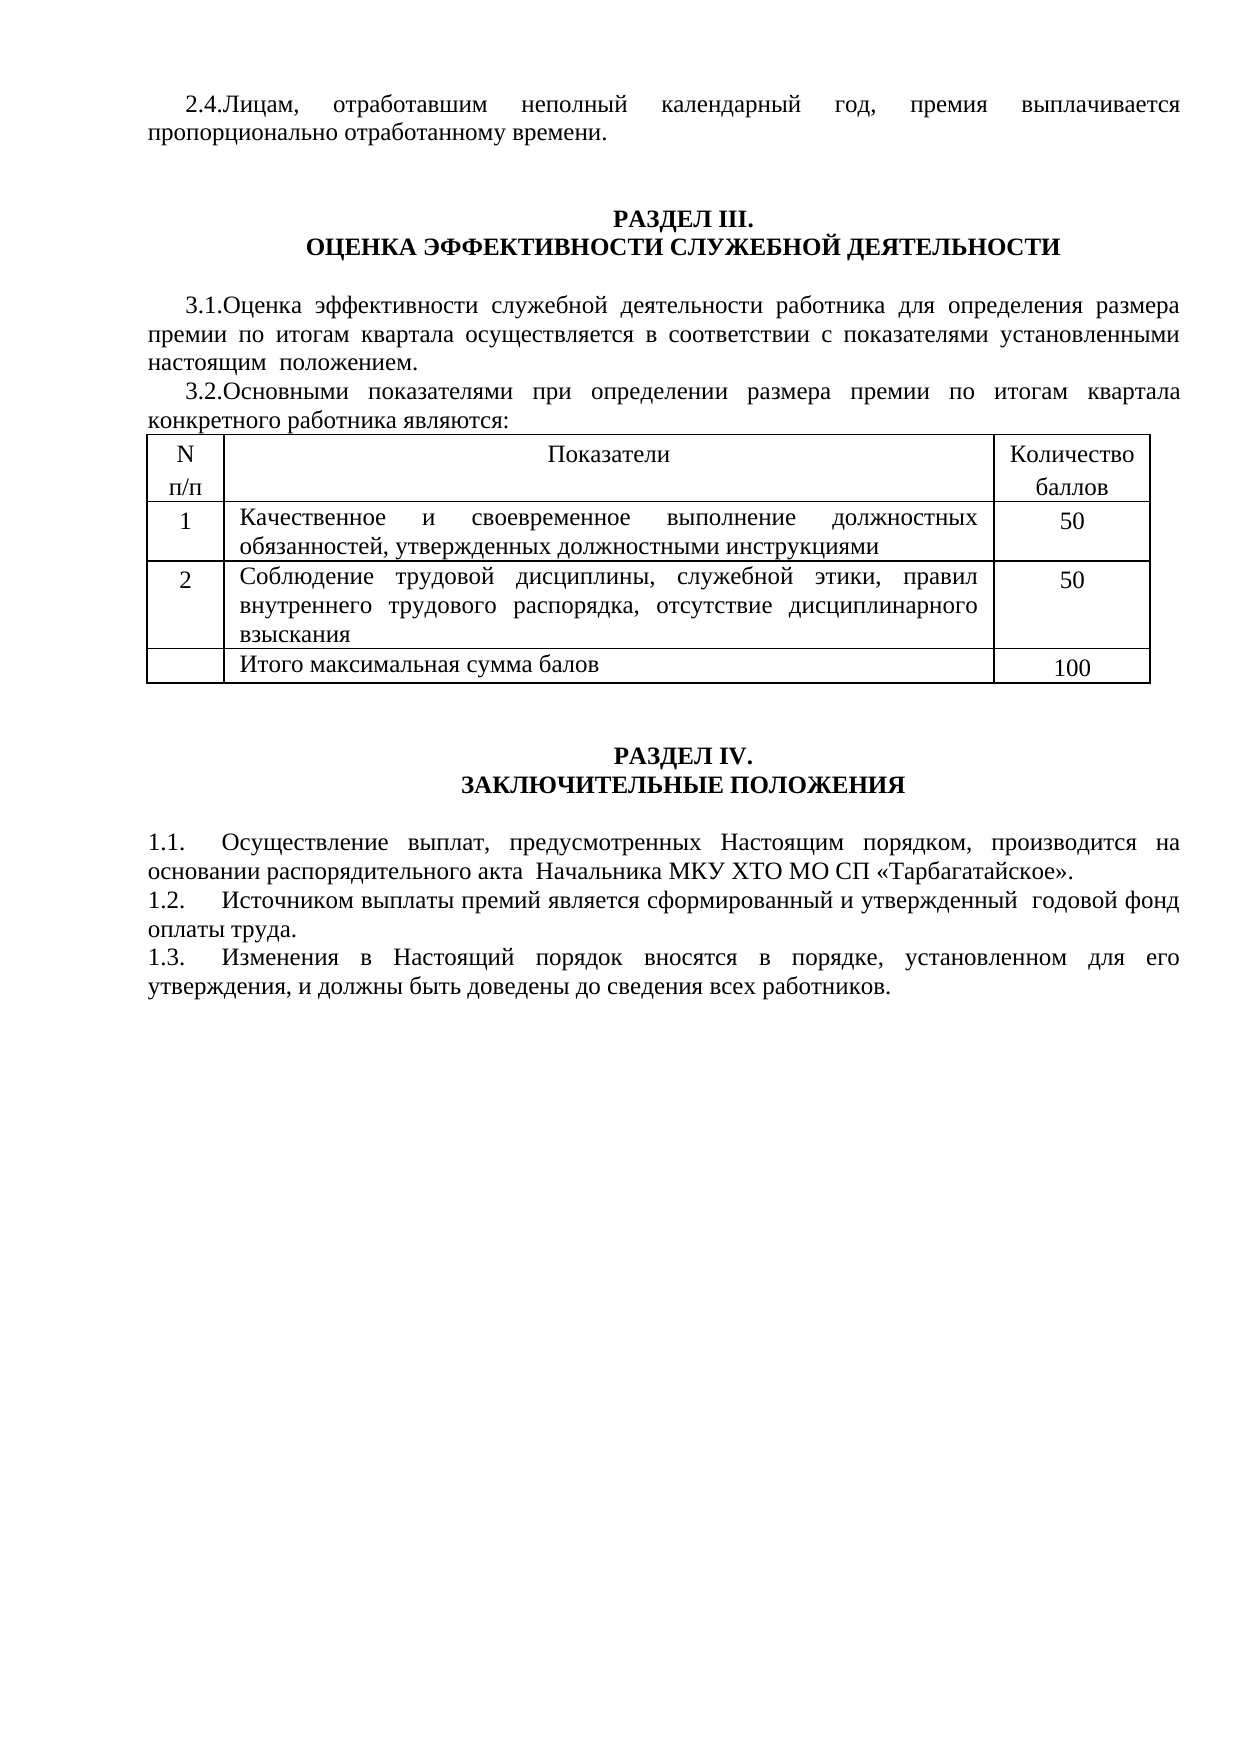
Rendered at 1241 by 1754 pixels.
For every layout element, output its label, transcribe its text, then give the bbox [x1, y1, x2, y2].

table_cell 50 [995, 502, 1149, 560]
list Источником выплаты премий является сформированный и утвержденный годовой фонд оплаты труда. [148, 885, 1181, 942]
table_cell [148, 649, 223, 682]
text РАЗДЕЛ III. [185, 204, 1181, 232]
text 2.4.Лицам, отработавшим неполный календарный год, премия выплачивается пропорционально отработанному времени. [148, 89, 1181, 146]
table_cell 100 [995, 649, 1149, 682]
table_header N п/п [148, 435, 223, 501]
table_cell 50 [995, 562, 1149, 648]
text РАЗДЕЛ IV. [185, 741, 1181, 770]
table_cell Соблюдение трудовой дисциплины, служебной этики, правил внутреннего трудового распорядка, отсутствие дисциплинарного взыскания [225, 562, 993, 648]
list Изменения в Настоящий порядок вносятся в порядке, установленном для его утверждения, и должны быть доведены до сведения всех работников. [148, 942, 1181, 1000]
table_cell Итого максимальная сумма балов [225, 649, 993, 682]
table_cell 2 [148, 562, 223, 648]
table_header Количество баллов [995, 435, 1149, 501]
text 3.1.Оценка эффективности служебной деятельности работника для определения размера премии по итогам квартала осуществляется в соответствии с показателями установленными настоящим положением. [148, 290, 1181, 376]
table_cell Качественное и своевременное выполнение должностных обязанностей, утвержденных должностными инструкциями [225, 502, 993, 560]
table_cell 1 [148, 502, 223, 560]
list Осуществление выплат, предусмотренных Настоящим порядком, производится на основании распорядительного акта Начальника МКУ ХТО МО СП «Тарбагатайское». [148, 827, 1181, 885]
table_header Показатели [225, 435, 993, 501]
text 3.2.Основными показателями при определении размера премии по итогам квартала конкретного работника являются: [148, 376, 1181, 434]
text ОЦЕНКА ЭФФЕКТИВНОСТИ СЛУЖЕБНОЙ ДЕЯТЕЛЬНОСТИ [185, 232, 1181, 261]
text ЗАКЛЮЧИТЕЛЬНЫЕ ПОЛОЖЕНИЯ [185, 770, 1181, 799]
